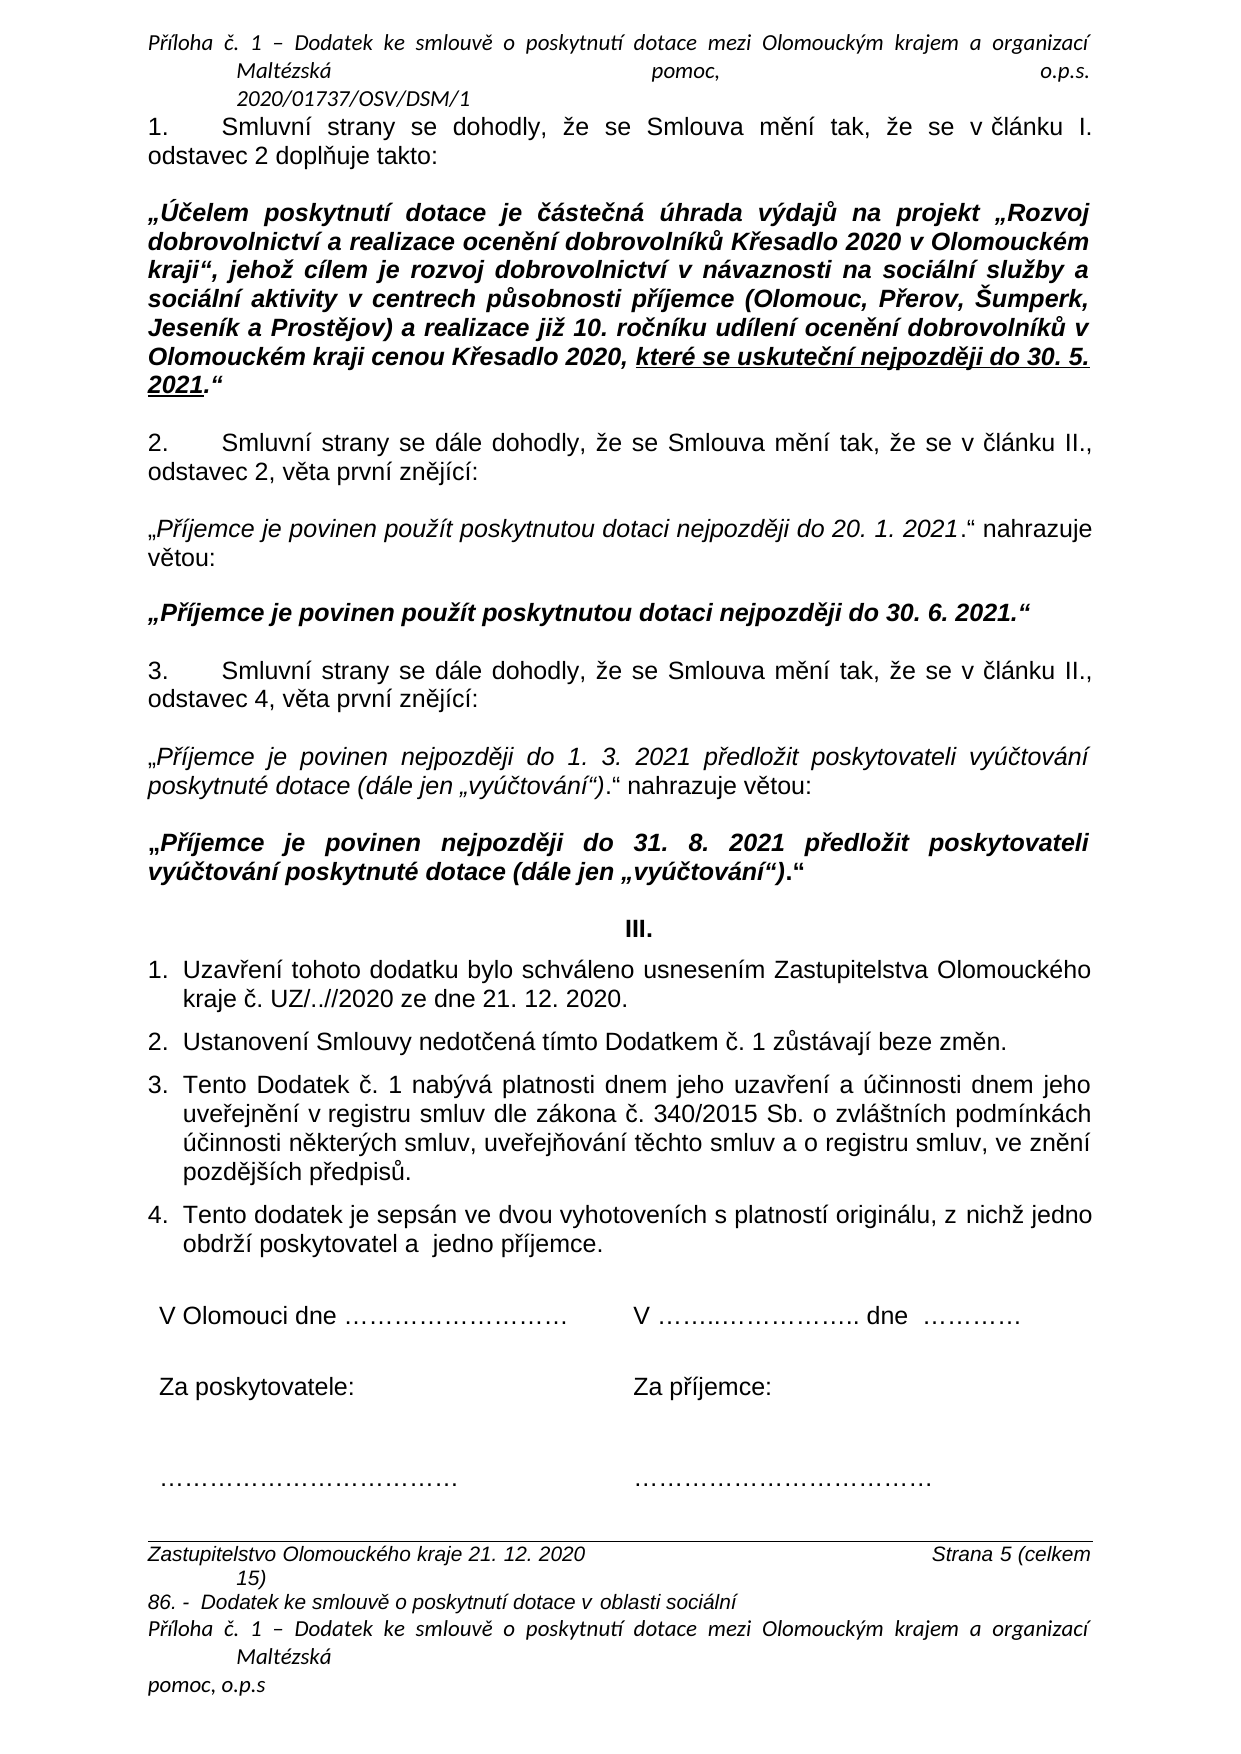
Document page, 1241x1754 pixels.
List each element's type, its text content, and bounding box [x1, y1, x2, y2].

text 1. Uzavření tohoto dodatku bylo schváleno usnesením Zastupitelstva Olomouckého kraje č. UZ/..//2020 ze dne 21. 12. 2020. [148, 955, 1093, 1012]
table_header V Olomouci dne ……………………… [148, 1301, 622, 1342]
text 2. Ustanovení Smlouvy nedotčená tímto Dodatkem č. 1 zůstávají beze změn. [148, 1027, 1093, 1056]
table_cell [148, 1463, 622, 1511]
text 2. Smluvní strany se dále dohodly, že se Smlouva mění tak, že se v článku II., odstavec 2, věta první znějící: [148, 428, 1093, 486]
table_header V ……..…………….. dne ………… [622, 1301, 1093, 1342]
text „Příjemce je povinen nejpozději do 1. 3. 2021 předložit poskytovateli vyúčtování poskytnuté dotace (dále jen „vyúčtování“).“ nahrazuje větou: [148, 742, 1093, 799]
text „Příjemce je povinen nejpozději do 31. 8. 2021 předložit poskytovateli vyúčtování poskytnuté dotace (dále jen „vyúčtování“).“ [148, 828, 1093, 886]
text 1. Smluvní strany se dohodly, že se Smlouva mění tak, že se v článku I. odstavec 2 doplňuje takto: [148, 112, 1093, 170]
text „Příjemce je povinen použít poskytnutou dotaci nejpozději do 30. 6. 2021.“ [148, 598, 1093, 627]
text 4. Tento dodatek je sepsán ve dvou vyhotoveních s platností originálu, z nichž jedno obdrží poskytovatel a jedno příjemce. [148, 1200, 1093, 1257]
table_cell Za příjemce: [622, 1342, 1093, 1462]
table_cell Za poskytovatele: [148, 1342, 622, 1462]
text III. [185, 914, 1093, 942]
text 3. Smluvní strany se dále dohodly, že se Smlouva mění tak, že se v článku II., odstavec 4, věta první znějící: [148, 656, 1093, 713]
text „Příjemce je povinen použít poskytnutou dotaci nejpozději do 20. 1. 2021.“ nahrazuje větou: [148, 514, 1093, 572]
text 3. Tento Dodatek č. 1 nabývá platnosti dnem jeho uzavření a účinnosti dnem jeho uveřejnění v registru smluv dle zákona č. 340/2015 Sb. o zvláštních podmínkách účinnosti některých smluv, uveřejňování těchto smluv a o registru smluv, ve znění pozdějších předpisů. [148, 1070, 1093, 1185]
text „Účelem poskytnutí dotace je částečná úhrada výdajů na projekt „Rozvoj dobrovolnictví a realizace ocenění dobrovolníků Křesadlo 2020 v Olomouckém kraji“, jehož cílem je rozvoj dobrovolnictví v návaznosti na sociální služby a sociální aktivity v centrech působnosti příjemce (Olomouc, Přerov, Šumperk, Jeseník a Prostějov) a realizace již 10. ročníku udílení ocenění dobrovolníků v Olomouckém kraji cenou Křesadlo 2020, které se uskuteční nejpozději do 30. 5. 2021.“ [148, 198, 1093, 399]
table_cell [622, 1463, 1093, 1511]
